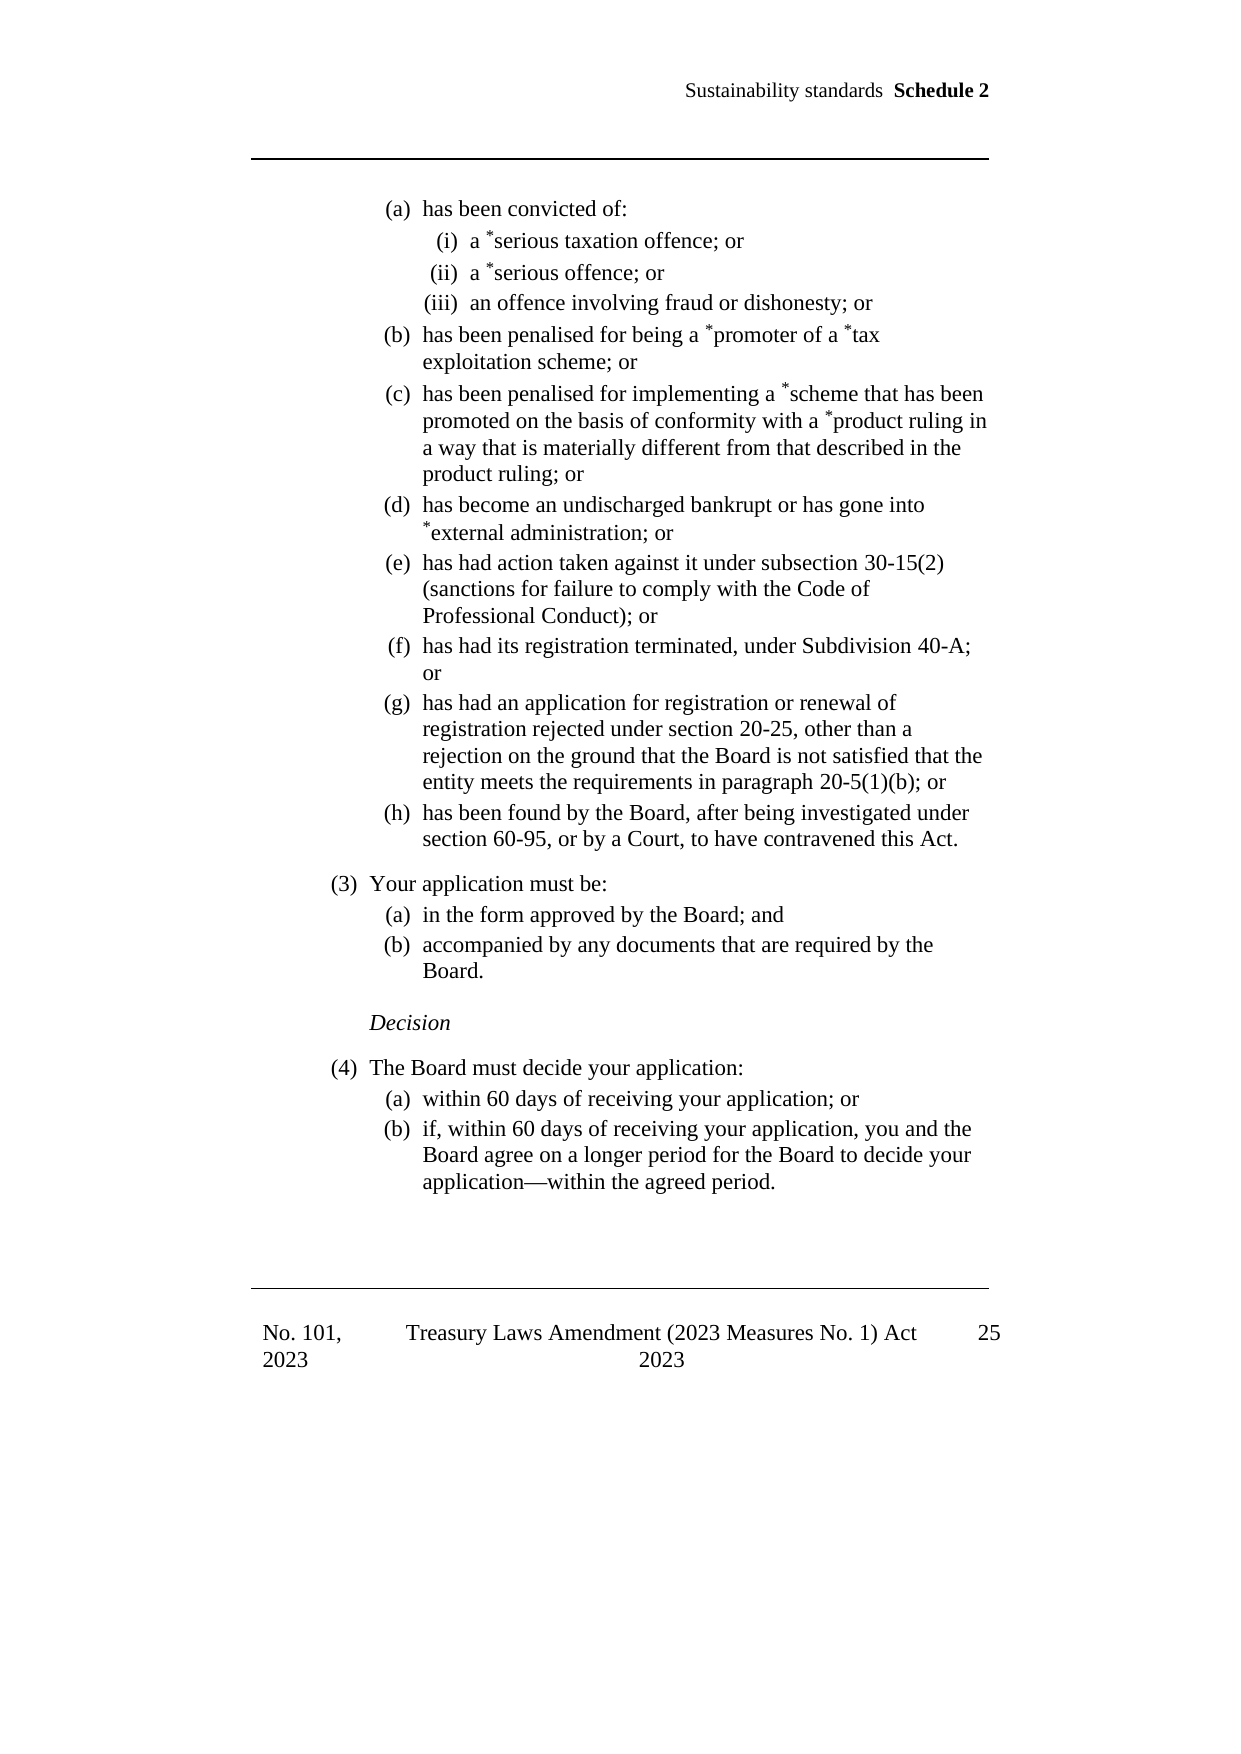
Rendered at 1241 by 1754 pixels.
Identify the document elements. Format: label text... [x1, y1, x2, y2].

text (b) has been penalised for being a *promoter of a *tax exploitation scheme; or [251, 320, 989, 374]
text (a) in the form approved by the Board; and [251, 901, 989, 927]
text (h) has been found by the Board, after being investigated under section 60-95, or by a Court, to have contravened this Act. [251, 799, 989, 851]
text (f) has had its registration terminated, under Subdivision 40-A; or [251, 632, 989, 685]
text (a) has been convicted of: [251, 195, 989, 221]
text (b) if, within 60 days of receiving your application, you and the Board agree on a longer period for the Board to decide your application—within the agreed period. [251, 1115, 989, 1194]
text (i) a *serious taxation offence; or [251, 225, 989, 253]
text (e) has had action taken against it under subsection 30-15(2) (sanctions for failure to comply with the Code of Professional Conduct); or [251, 549, 989, 628]
text (3) Your application must be: [251, 870, 989, 897]
text (b) accompanied by any documents that are required by the Board. [251, 931, 989, 984]
text (d) has become an undischarged bankrupt or has gone into *external administration; or [251, 491, 989, 545]
text (c) has been penalised for implementing a *scheme that has been promoted on the basis of conformity with a *product ruling in a way that is materially different from that described in the product ruling; or [251, 378, 989, 487]
text (a) within 60 days of receiving your application; or [251, 1084, 989, 1111]
text (iii) an offence involving fraud or dishonesty; or [251, 289, 989, 316]
text (ii) a *serious offence; or [251, 257, 989, 285]
text (g) has had an application for registration or renewal of registration rejected under section 20-25, other than a rejection on the ground that the Board is not satisfied that the entity meets the requirements in paragraph 20-5(1)(b); or [251, 689, 989, 794]
text (4) The Board must decide your application: [251, 1054, 989, 1080]
text Decision [369, 1009, 989, 1035]
